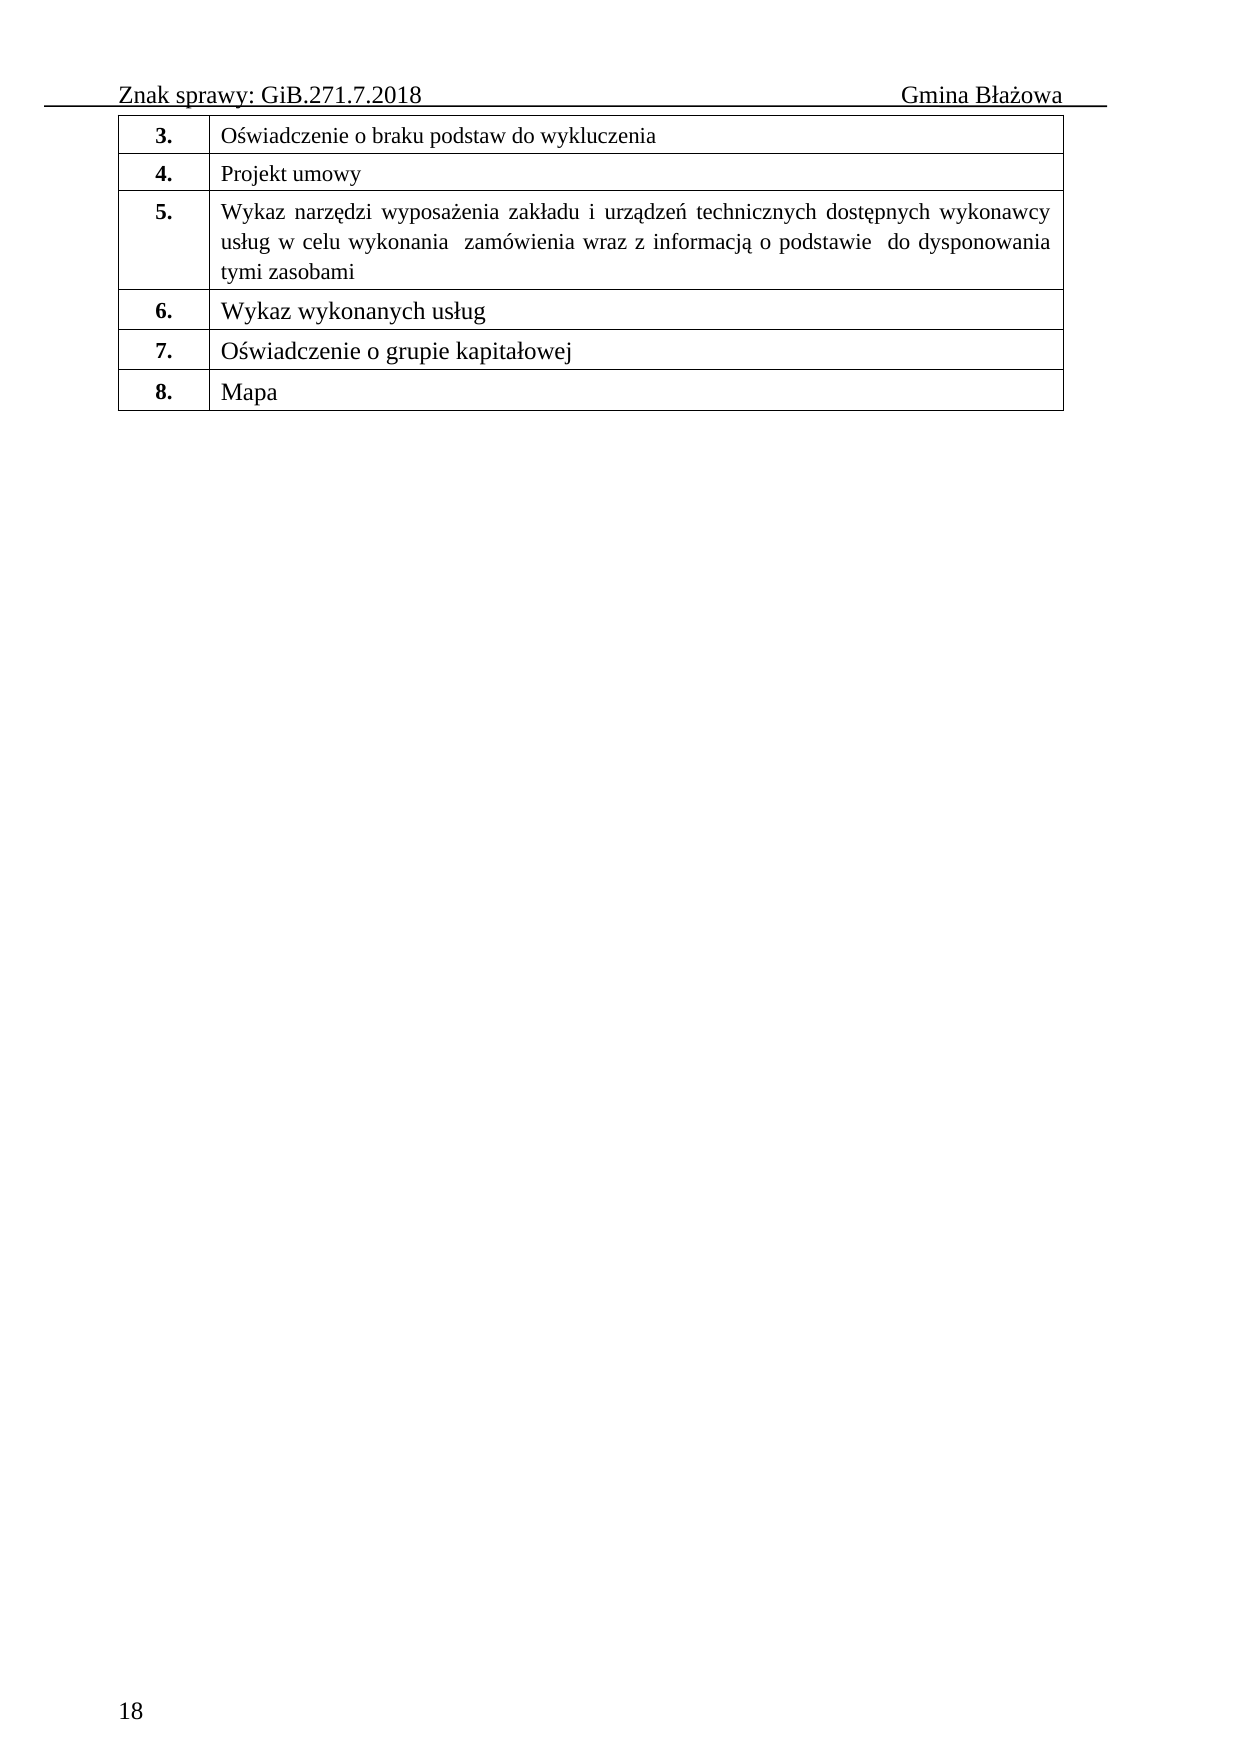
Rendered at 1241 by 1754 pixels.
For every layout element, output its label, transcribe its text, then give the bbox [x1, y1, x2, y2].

table_cell Wykaz wykonanych usług [210, 290, 1063, 329]
table_cell Oświadczenie o braku podstaw do wykluczenia [210, 116, 1063, 152]
table_cell 4. [119, 154, 209, 190]
table_cell 8. [119, 370, 209, 410]
table_cell Oświadczenie o grupie kapitałowej [210, 330, 1063, 369]
table_cell 6. [119, 290, 209, 329]
table_cell 3. [119, 116, 209, 152]
table_cell Projekt umowy [210, 154, 1063, 190]
table_cell 5. [119, 191, 209, 289]
table_cell 7. [119, 330, 209, 369]
table_cell Mapa [210, 370, 1063, 410]
table_cell Wykaz narzędzi wyposażenia zakładu i urządzeń technicznych dostępnych wykonawcy usług w celu wykonania zamówienia wraz z informacją o podstawie do dysponowania tymi zasobami [210, 191, 1063, 289]
